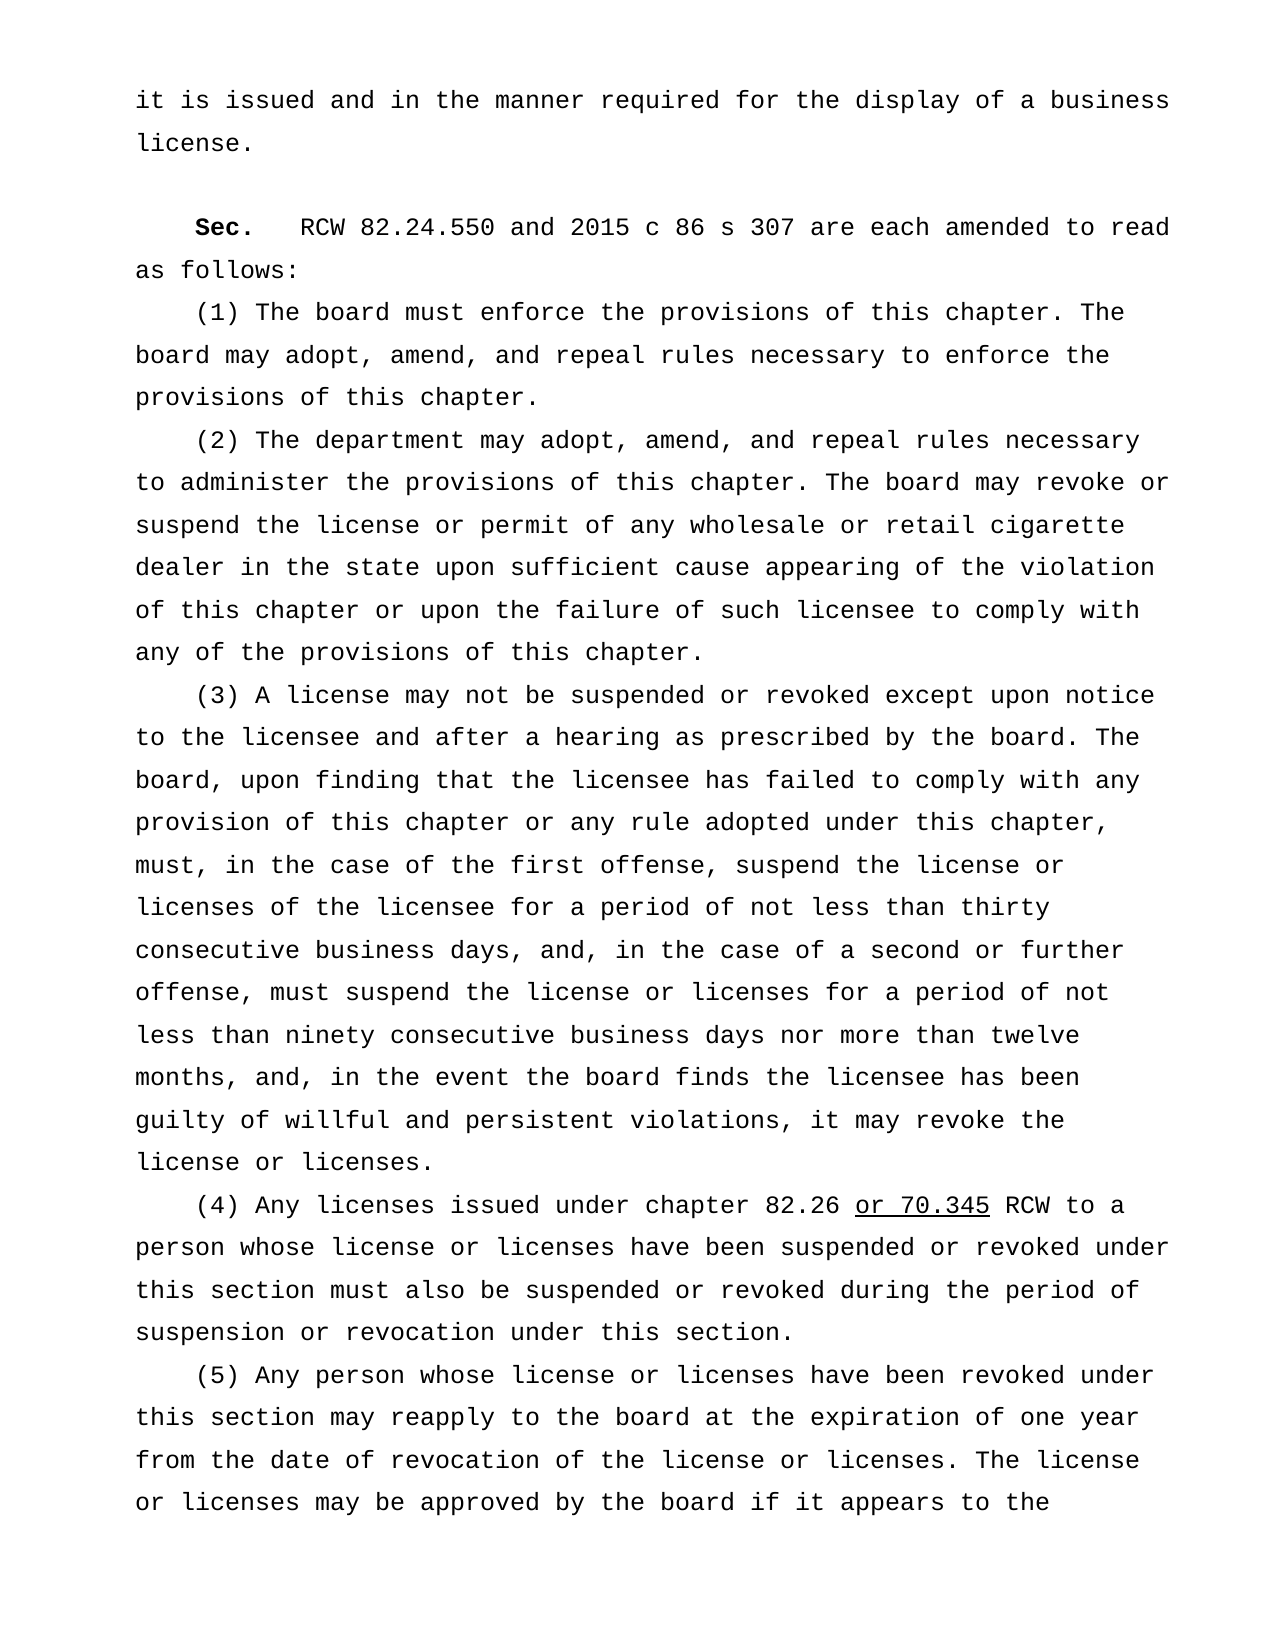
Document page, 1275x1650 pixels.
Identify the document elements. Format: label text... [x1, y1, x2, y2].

text Sec. RCW 82.24.550 and 2015 c 86 s 307 are each amended to read as follows: [135, 202, 1170, 287]
text (4) Any licenses issued under chapter 82.26 or 70.345 RCW to a person whose license or licenses have been suspended or revoked under this section must also be suspended or revoked during the period of suspension or revocation under this section. [135, 1179, 1170, 1349]
text (1) The board must enforce the provisions of this chapter. The board may adopt, amend, and repeal rules necessary to enforce the provisions of this chapter. [135, 287, 1170, 414]
text (2) The department may adopt, amend, and repeal rules necessary to administer the provisions of this chapter. The board may revoke or suspend the license or permit of any wholesale or retail cigarette dealer in the state upon sufficient cause appearing of the violation of this chapter or upon the failure of such licensee to comply with any of the provisions of this chapter. [135, 414, 1170, 669]
text (3) A license may not be suspended or revoked except upon notice to the licensee and after a hearing as prescribed by the board. The board, upon finding that the licensee has failed to comply with any provision of this chapter or any rule adopted under this chapter, must, in the case of the first offense, suspend the license or licenses of the licensee for a period of not less than thirty consecutive business days, and, in the case of a second or further offense, must suspend the license or licenses for a period of not less than ninety consecutive business days nor more than twelve months, and, in the event the board finds the licensee has been guilty of willful and persistent violations, it may revoke the license or licenses. [135, 669, 1170, 1179]
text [135, 1349, 1170, 1519]
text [135, 75, 1170, 160]
